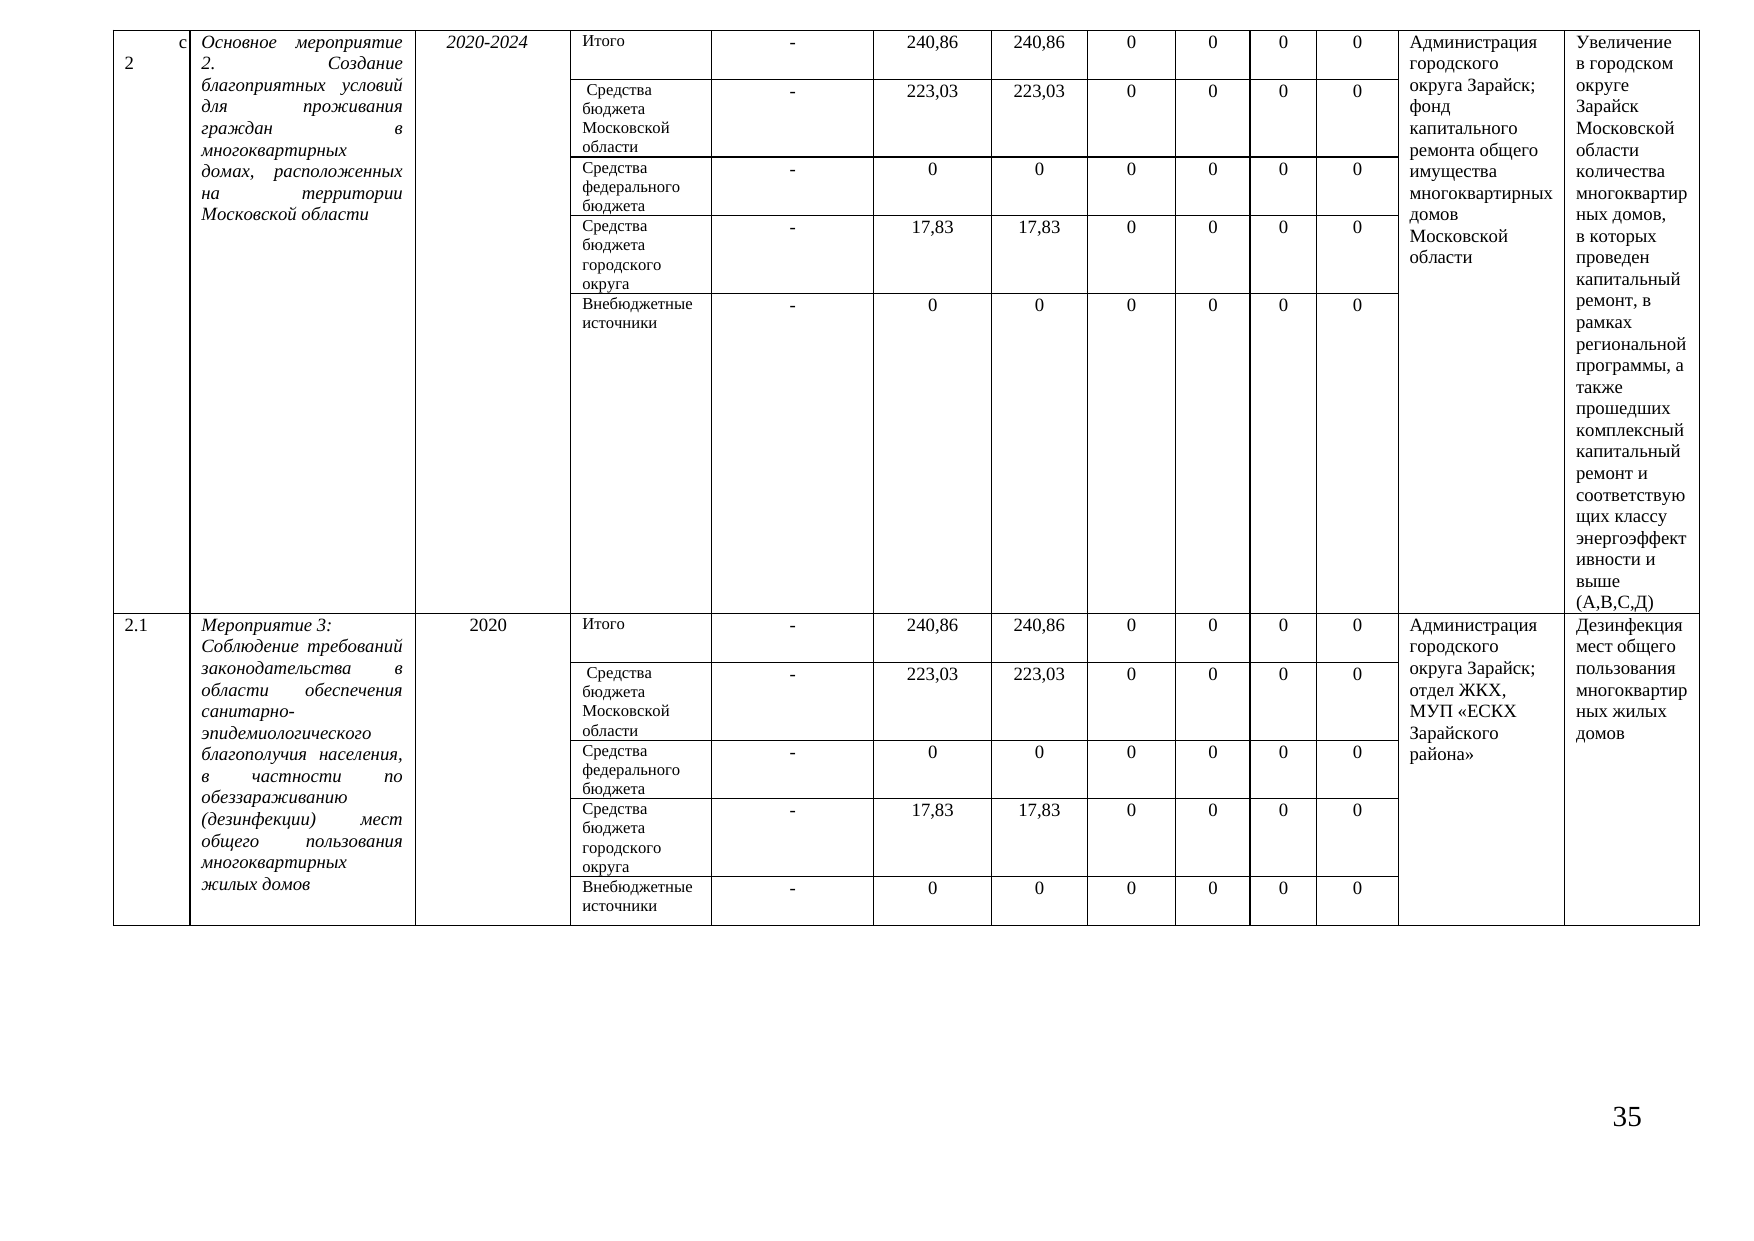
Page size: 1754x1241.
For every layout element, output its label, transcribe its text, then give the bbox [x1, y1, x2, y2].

table_cell Средства бюджета городского округа [571, 799, 711, 876]
table_cell Дезинфекция мест общего пользования многоквартирных жилых домов [1565, 614, 1699, 925]
table_cell 0 [1317, 741, 1398, 798]
table_cell 0 [1317, 80, 1398, 156]
table_cell - [712, 877, 873, 925]
table_cell 223,03 [992, 80, 1087, 156]
table_cell 0 [992, 741, 1087, 798]
table_cell - [712, 80, 873, 156]
table_cell - [712, 741, 873, 798]
table_cell 0 [1251, 663, 1316, 739]
table_cell 0 [1088, 158, 1175, 215]
table_cell 0 [1251, 294, 1316, 613]
table_cell - [712, 663, 873, 739]
table_cell 0 [1176, 614, 1249, 662]
table_cell - [712, 216, 873, 293]
table_cell 2020-2024 [416, 31, 570, 613]
table_cell 0 [1317, 294, 1398, 613]
table_cell 0 [1176, 80, 1249, 156]
table_cell Средства федерального бюджета [571, 158, 711, 215]
table_cell 0 [1251, 216, 1316, 293]
table_cell 0 [1088, 877, 1175, 925]
table_cell Внебюджетные источники [571, 294, 711, 613]
table_cell 0 [874, 294, 991, 613]
table_cell 0 [1251, 614, 1316, 662]
table_cell 0 [1176, 741, 1249, 798]
table_cell Средства федерального бюджета [571, 741, 711, 798]
table_cell Основное мероприятие 2. Создание благоприятных условий для проживания граждан в многоквартирных домах, расположенных на территории Московской области [191, 31, 415, 613]
table_cell 0 [992, 877, 1087, 925]
table_cell 0 [1176, 216, 1249, 293]
table_cell 0 [1251, 741, 1316, 798]
table_cell 0 [1088, 31, 1175, 79]
table_cell 0 [1176, 799, 1249, 876]
table_cell 0 [1317, 158, 1398, 215]
table_cell Мероприятие 3: Соблюдение требований законодательства в области обеспечения санитарно-эпидемиологического благополучия населения, в частности по обеззараживанию (дезинфекции) мест общего пользования многоквартирных жилых домов [191, 614, 415, 925]
table_cell 0 [1088, 294, 1175, 613]
table_cell 0 [1176, 663, 1249, 739]
table_cell 0 [1317, 663, 1398, 739]
table_cell 0 [1317, 877, 1398, 925]
table_cell 2020 [416, 614, 570, 925]
table_cell 0 [1317, 614, 1398, 662]
table_cell 0 [1088, 80, 1175, 156]
table_cell 0 [1251, 158, 1316, 215]
table_cell 0 [1251, 877, 1316, 925]
table_cell с 2 [114, 31, 189, 613]
table_cell - [712, 799, 873, 876]
table_cell 240,86 [992, 31, 1087, 79]
table_cell 240,86 [992, 614, 1087, 662]
table_cell 0 [874, 741, 991, 798]
table_cell 223,03 [874, 663, 991, 739]
table_cell Администрация городского округа Зарайск; отдел ЖКХ, МУП «ЕСКХ Зарайского района» [1399, 614, 1564, 925]
table_cell 240,86 [874, 614, 991, 662]
table_cell - [712, 31, 873, 79]
table_cell Средства бюджета городского округа [571, 216, 711, 293]
table_cell 17,83 [874, 799, 991, 876]
table_cell 0 [1251, 799, 1316, 876]
table_cell 0 [1251, 31, 1316, 79]
table_cell 0 [1088, 663, 1175, 739]
table_cell 0 [1317, 31, 1398, 79]
table_cell Средства бюджета Московской области [571, 663, 711, 739]
table_cell Итого [571, 31, 711, 79]
table_cell 0 [1251, 80, 1316, 156]
table_cell 0 [1088, 216, 1175, 293]
table_cell 240,86 [874, 31, 991, 79]
table_cell 0 [1176, 294, 1249, 613]
table_cell 2.1 [114, 614, 189, 925]
table_cell - [712, 614, 873, 662]
table_cell 0 [992, 158, 1087, 215]
table_cell 223,03 [874, 80, 991, 156]
table_cell 17,83 [874, 216, 991, 293]
table_cell 0 [1176, 158, 1249, 215]
table_cell 0 [874, 877, 991, 925]
table_cell 0 [1088, 799, 1175, 876]
table_cell 0 [1088, 614, 1175, 662]
table_cell Средства бюджета Московской области [571, 80, 711, 156]
table_cell 17,83 [992, 216, 1087, 293]
table_cell 0 [1088, 741, 1175, 798]
table_cell 17,83 [992, 799, 1087, 876]
table_cell 0 [1176, 31, 1249, 79]
table_cell 0 [992, 294, 1087, 613]
table_cell Администрация городского округа Зарайск; фонд капитального ремонта общего имущества многоквартирных домов Московской области [1399, 31, 1564, 613]
table_cell Увеличение в городском округе Зарайск Московской области количества многоквартирных домов, в которых проведен капитальный ремонт, в рамках региональной программы, а также прошедших комплексный капитальный ремонт и соответствующих классу энергоэффективности и выше (А,В,С,Д) [1565, 31, 1699, 613]
table_cell Итого [571, 614, 711, 662]
table_cell - [712, 294, 873, 613]
table_cell 0 [1176, 877, 1249, 925]
table_cell 0 [1317, 216, 1398, 293]
table_cell 0 [874, 158, 991, 215]
table_cell - [712, 158, 873, 215]
table_cell Внебюджетные источники [571, 877, 711, 925]
table_cell 0 [1317, 799, 1398, 876]
table_cell 223,03 [992, 663, 1087, 739]
